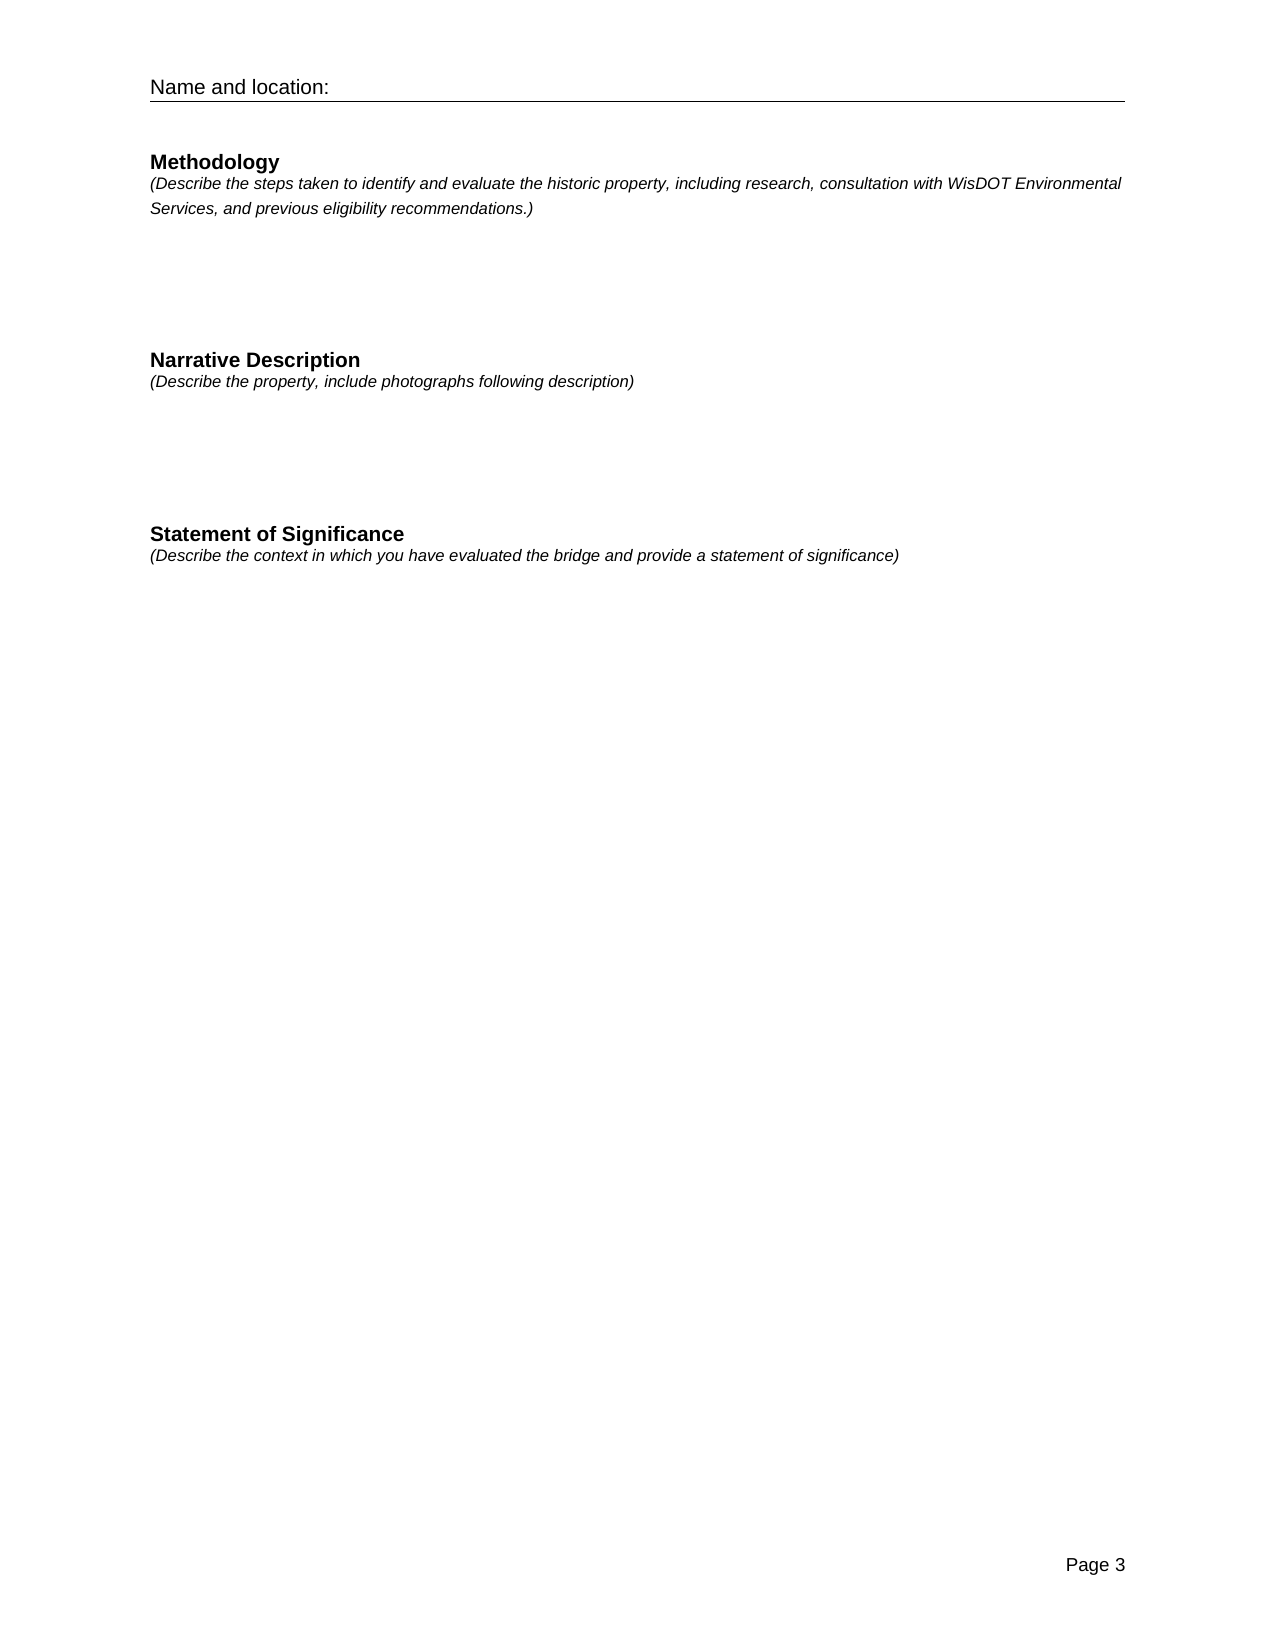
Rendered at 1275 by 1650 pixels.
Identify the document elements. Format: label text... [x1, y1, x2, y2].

text (Describe the context in which you have evaluated the bridge and provide a statement of significance) [150, 546, 1125, 565]
text (Describe the steps taken to identify and evaluate the historic property, including research, consultation with WisDOT Environmental Services, and previous eligibility recommendations.) [150, 174, 1125, 218]
text (Describe the property, include photographs following description) [150, 372, 1125, 391]
text Narrative Description [150, 348, 1125, 372]
text Methodology [150, 150, 1125, 174]
text Statement of Significance [150, 522, 1125, 546]
